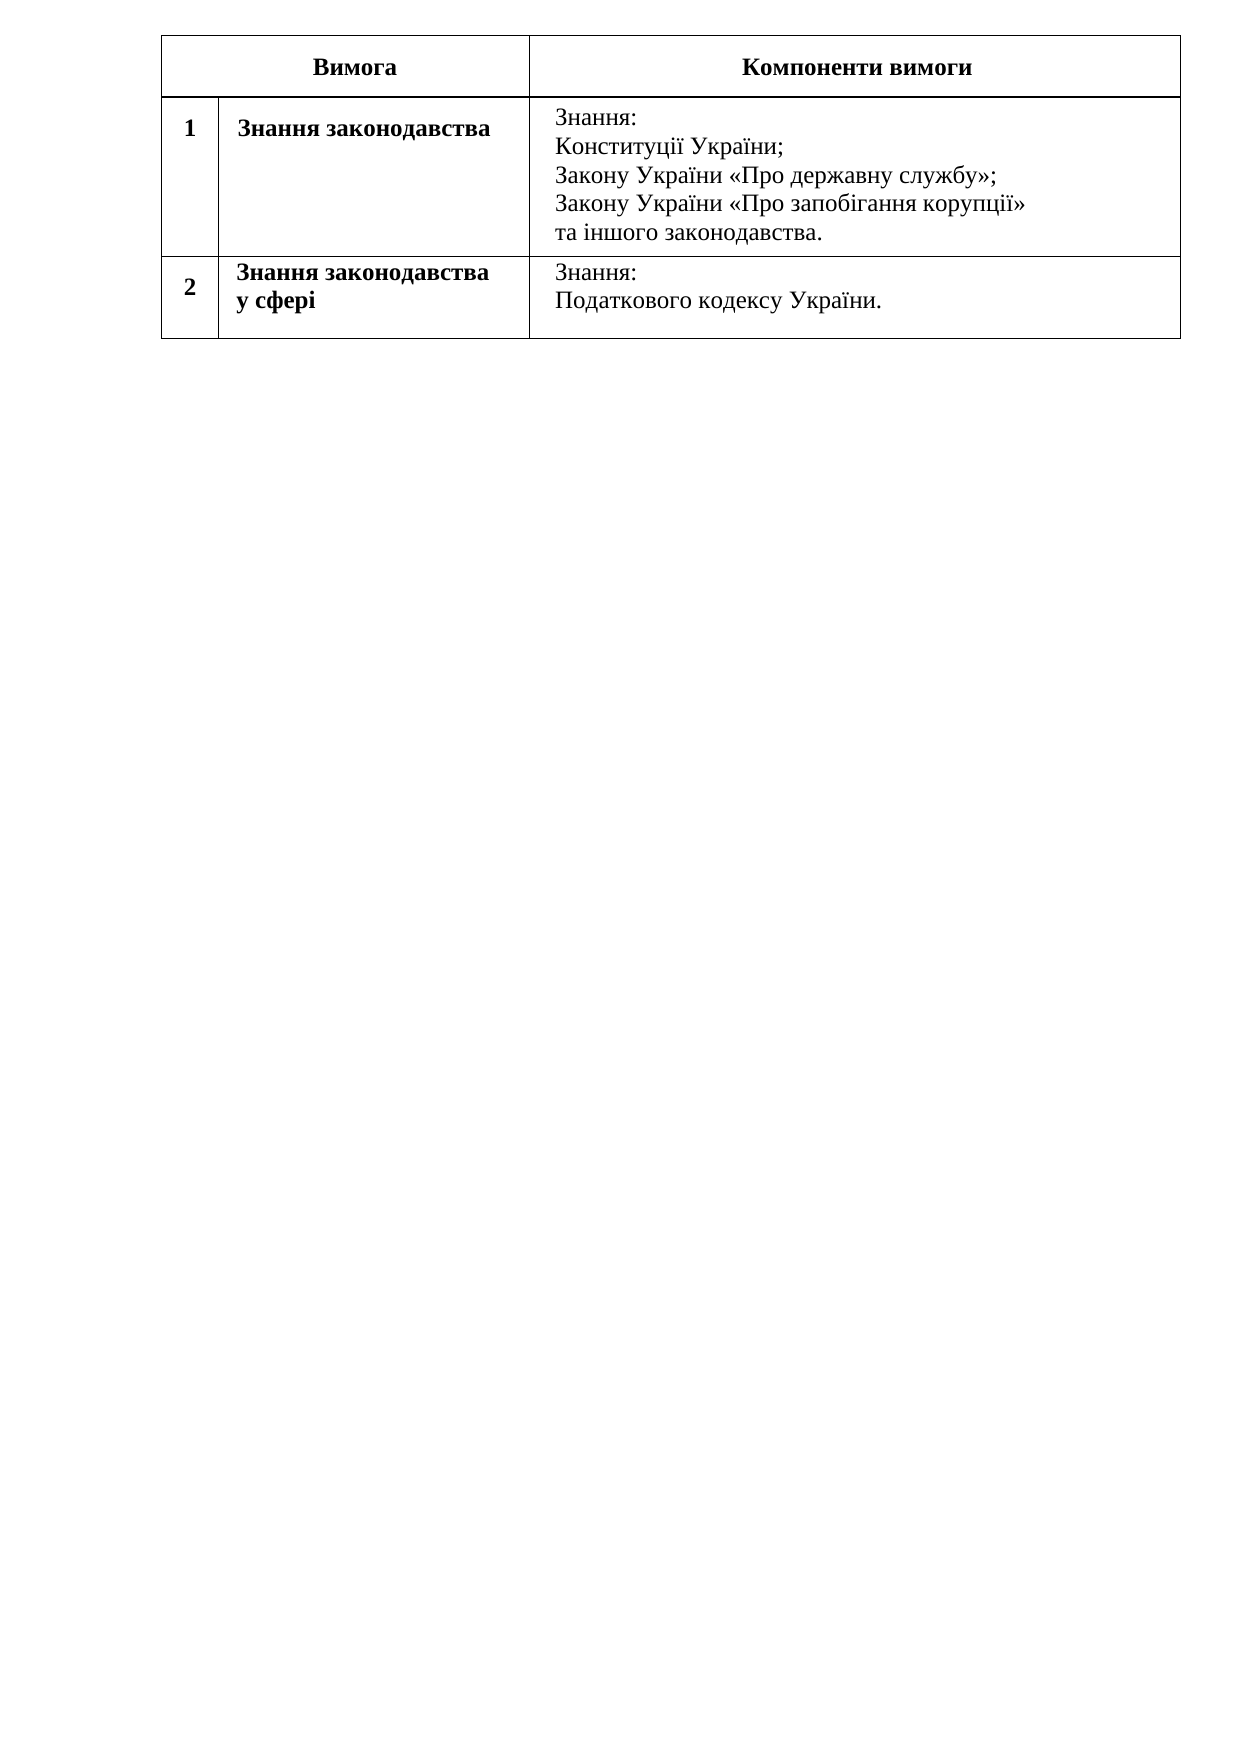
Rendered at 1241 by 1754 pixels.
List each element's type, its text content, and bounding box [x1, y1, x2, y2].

table_cell Вимога [162, 36, 529, 96]
table_cell Знання законодавства [219, 98, 529, 256]
table_cell Знання: Конституції України; Закону України «Про державну службу»; Закону України «Про запобігання корупції» та іншого законодавства. [530, 98, 1180, 256]
table_cell Знання: Податкового кодексу України. [530, 257, 1180, 338]
table_cell Компоненти вимоги [530, 36, 1180, 96]
table_cell 2 [162, 257, 218, 338]
table_cell 1 [162, 98, 218, 256]
table_cell Знання законодавства у сфері [219, 257, 529, 338]
